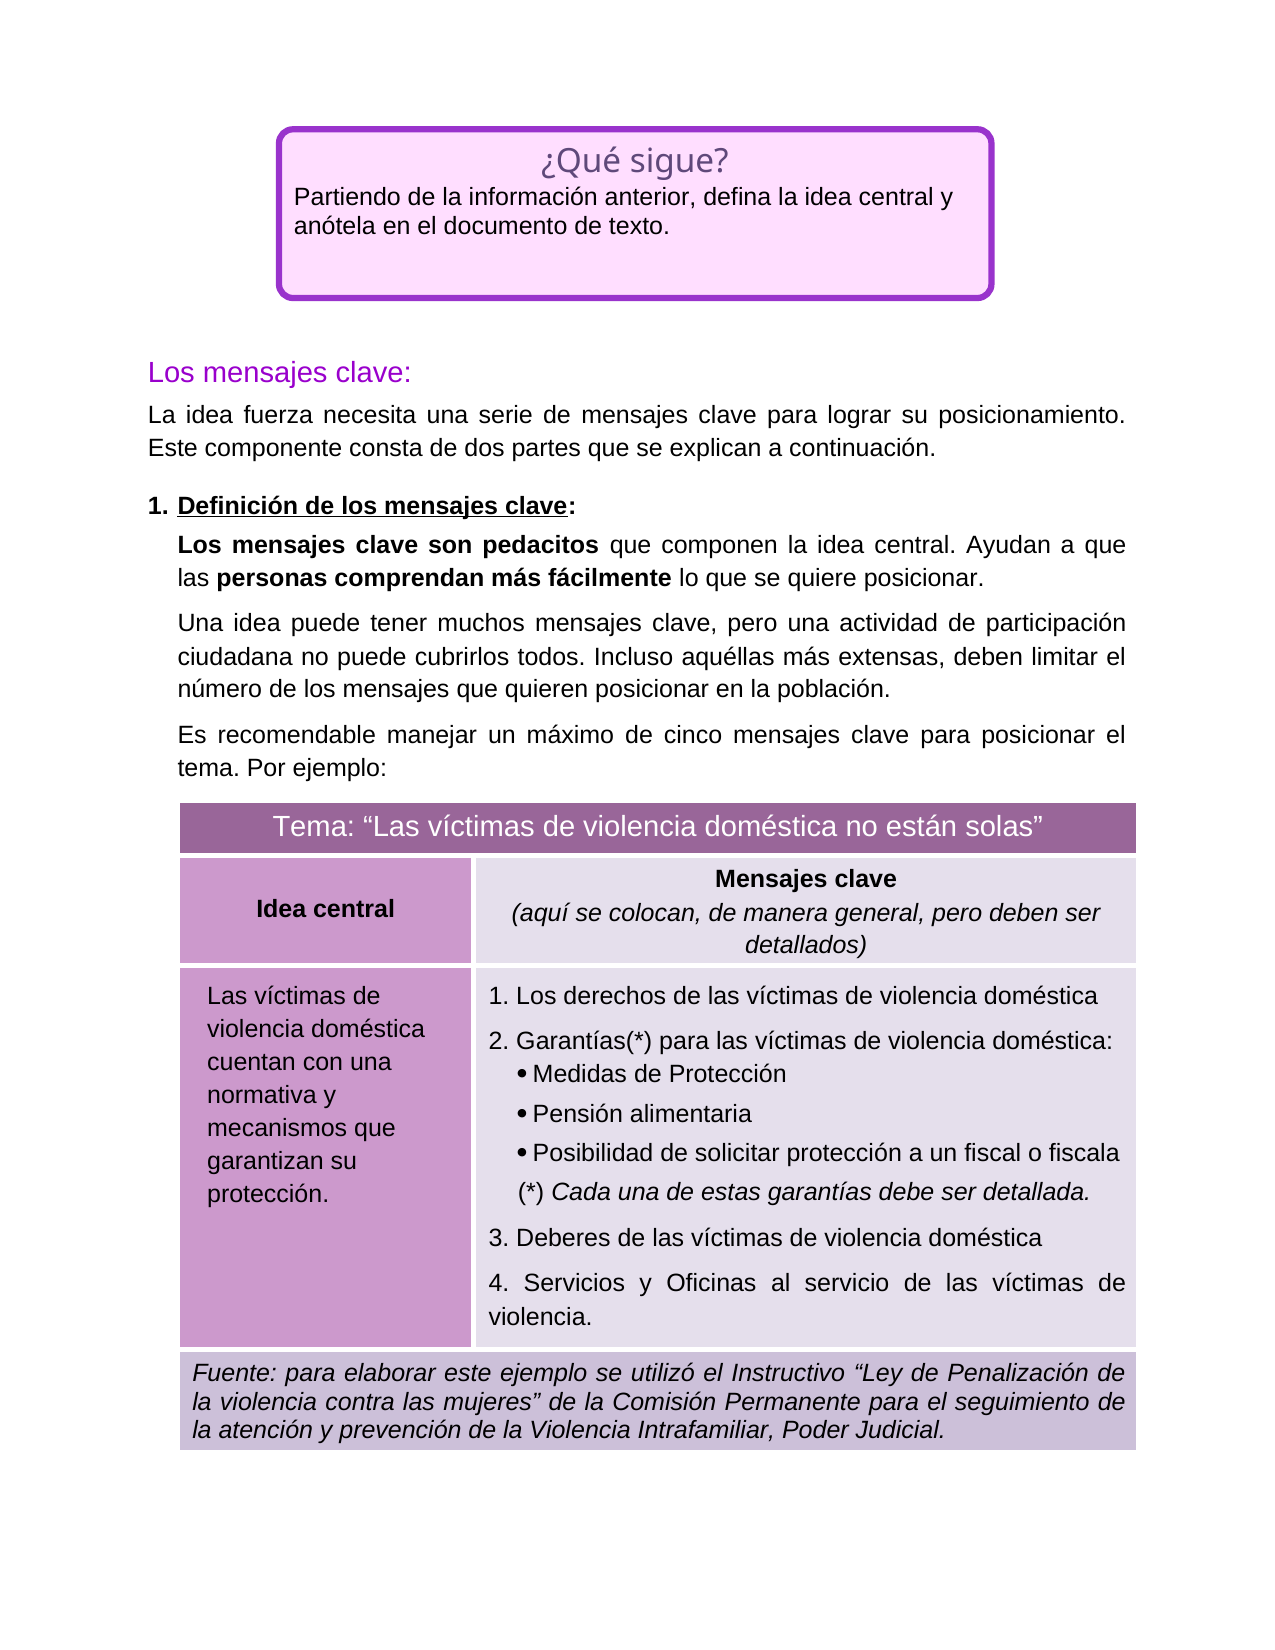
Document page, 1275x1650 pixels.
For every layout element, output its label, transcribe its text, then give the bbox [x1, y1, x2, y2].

table_header Tema: “Las víctimas de violencia doméstica no están solas” [180, 803, 1136, 853]
text Una idea puede tener muchos mensajes clave, pero una actividad de participación ciudadana no puede cubrirlos todos. Incluso aquéllas más extensas, deben limitar el número de los mensajes que quieren posicionar en la población. [177, 608, 1127, 703]
list Definición de los mensajes clave: [148, 491, 1127, 519]
text Los mensajes clave son pedacitos que componen la idea central. Ayudan a que las personas comprendan más fácilmente lo que se quiere posicionar. [177, 530, 1127, 592]
text Es recomendable manejar un máximo de cinco mensajes clave para posicionar el tema. Por ejemplo: [177, 720, 1127, 782]
table_cell 1. Los derechos de las víctimas de violencia doméstica 2. Garantías(*) para las víctimas de violencia doméstica: Medidas de Protección Pensión alimentaria Posibilidad de solicitar protección a un fiscal o fiscala (*) Cada una de estas garantías debe ser detallada. 3. Deberes de las víctimas de violencia doméstica 4. Servicios y Oficinas al servicio de las víctimas de violencia. [476, 968, 1136, 1347]
table_cell Mensajes clave (aquí se colocan, de manera general, pero deben ser detallados) [476, 858, 1136, 963]
list Los mensajes clave: [148, 355, 1127, 388]
table_cell Fuente: para elaborar este ejemplo se utilizó el Instructivo “Ley de Penalización de la violencia contra las mujeres” de la Comisión Permanente para el seguimiento de la atención y prevención de la Violencia Intrafamiliar, Poder Judicial. [180, 1352, 1136, 1450]
table_cell Idea central [180, 858, 471, 963]
text La idea fuerza necesita una serie de mensajes clave para lograr su posicionamiento. Este componente consta de dos partes que se explican a continuación. [148, 399, 1127, 461]
table_cell Las víctimas de violencia doméstica cuentan con una normativa y mecanismos que garantizan su protección. [180, 968, 471, 1347]
